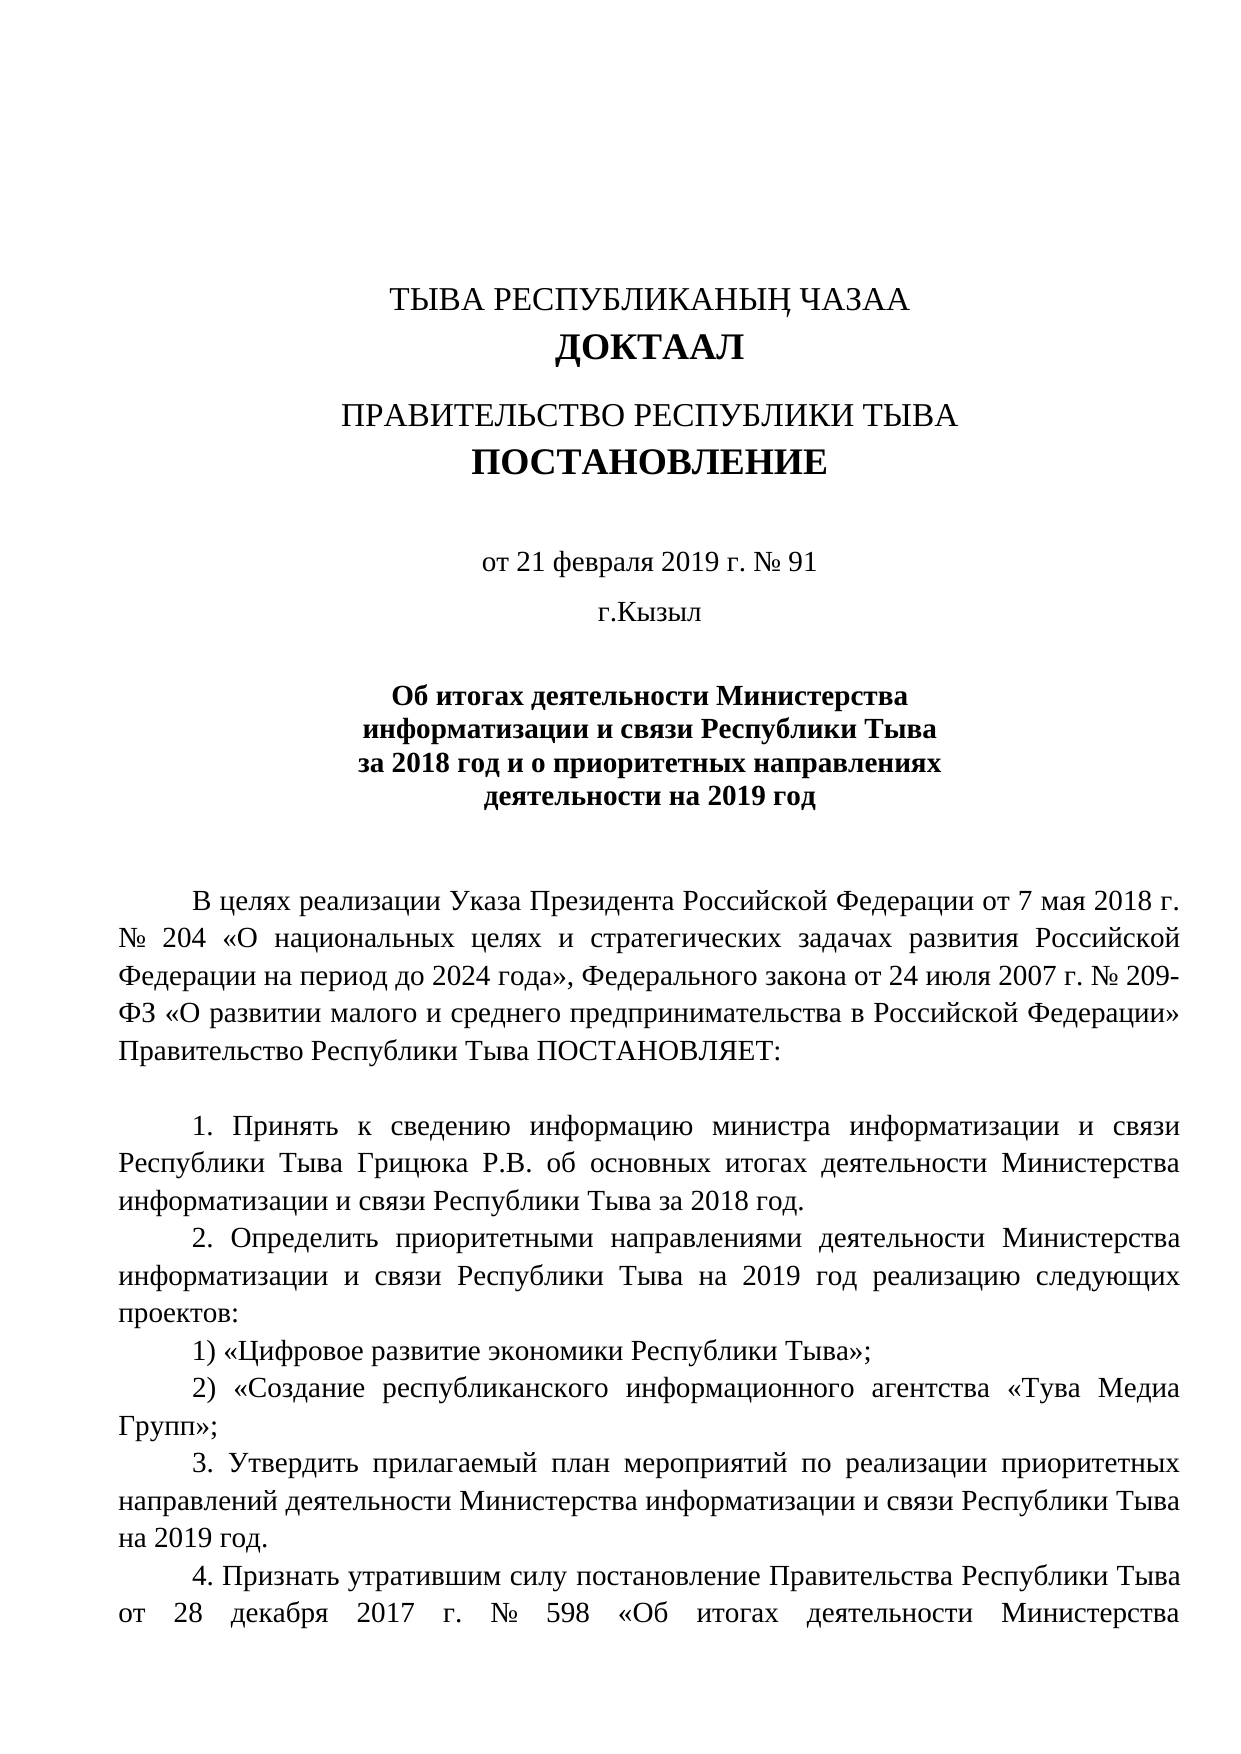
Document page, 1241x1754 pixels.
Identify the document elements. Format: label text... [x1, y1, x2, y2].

title за 2018 год и о приоритетных направлениях [118, 745, 1181, 778]
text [118, 1554, 1181, 1629]
text 3. Утвердить прилагаемый план мероприятий по реализации приоритетных направлений деятельности Министерства информатизации и связи Республики Тыва на 2019 год. [118, 1442, 1181, 1554]
title 1) «Цифровое развитие экономики Республики Тыва»; [118, 1329, 1181, 1367]
title г.Кызыл [118, 594, 1181, 627]
title Об итогах деятельности Министерства [118, 678, 1181, 711]
title 2. Определить приоритетными направлениями деятельности Министерства информатизации и связи Республики Тыва на 2019 год реализацию следующих проектов: [118, 1217, 1181, 1329]
text ТЫВА РЕСПУБЛИКАНЫӉ ЧАЗАА ДОКТААЛ [118, 280, 1181, 368]
title от 21 февраля 2019 г. № 91 [118, 544, 1181, 577]
subtitle В целях реализации Указа Президента Российской Федерации от 7 мая 2018 г. № 204 «О национальных целях и стратегических задачах развития Российской Федерации на период до 2024 года», Федерального закона от 24 июля 2007 г. № 209-ФЗ «О развитии малого и среднего предпринимательства в Российской Федерации» Правительство Республики Тыва ПОСТАНОВЛЯЕТ: [118, 879, 1181, 1067]
text 2) «Создание республиканского информационного агентства «Тува Медиа Групп»; [118, 1367, 1181, 1442]
text ПРАВИТЕЛЬСТВО РЕСПУБЛИКИ ТЫВА ПОСТАНОВЛЕНИЕ [118, 395, 1181, 483]
title информатизации и связи Республики Тыва [118, 711, 1181, 745]
title деятельности на 2019 год [118, 778, 1181, 812]
title 1. Принять к сведению информацию министра информатизации и связи Республики Тыва Грицюка Р.В. об основных итогах деятельности Министерства информатизации и связи Республики Тыва за 2018 год. [118, 1104, 1181, 1217]
